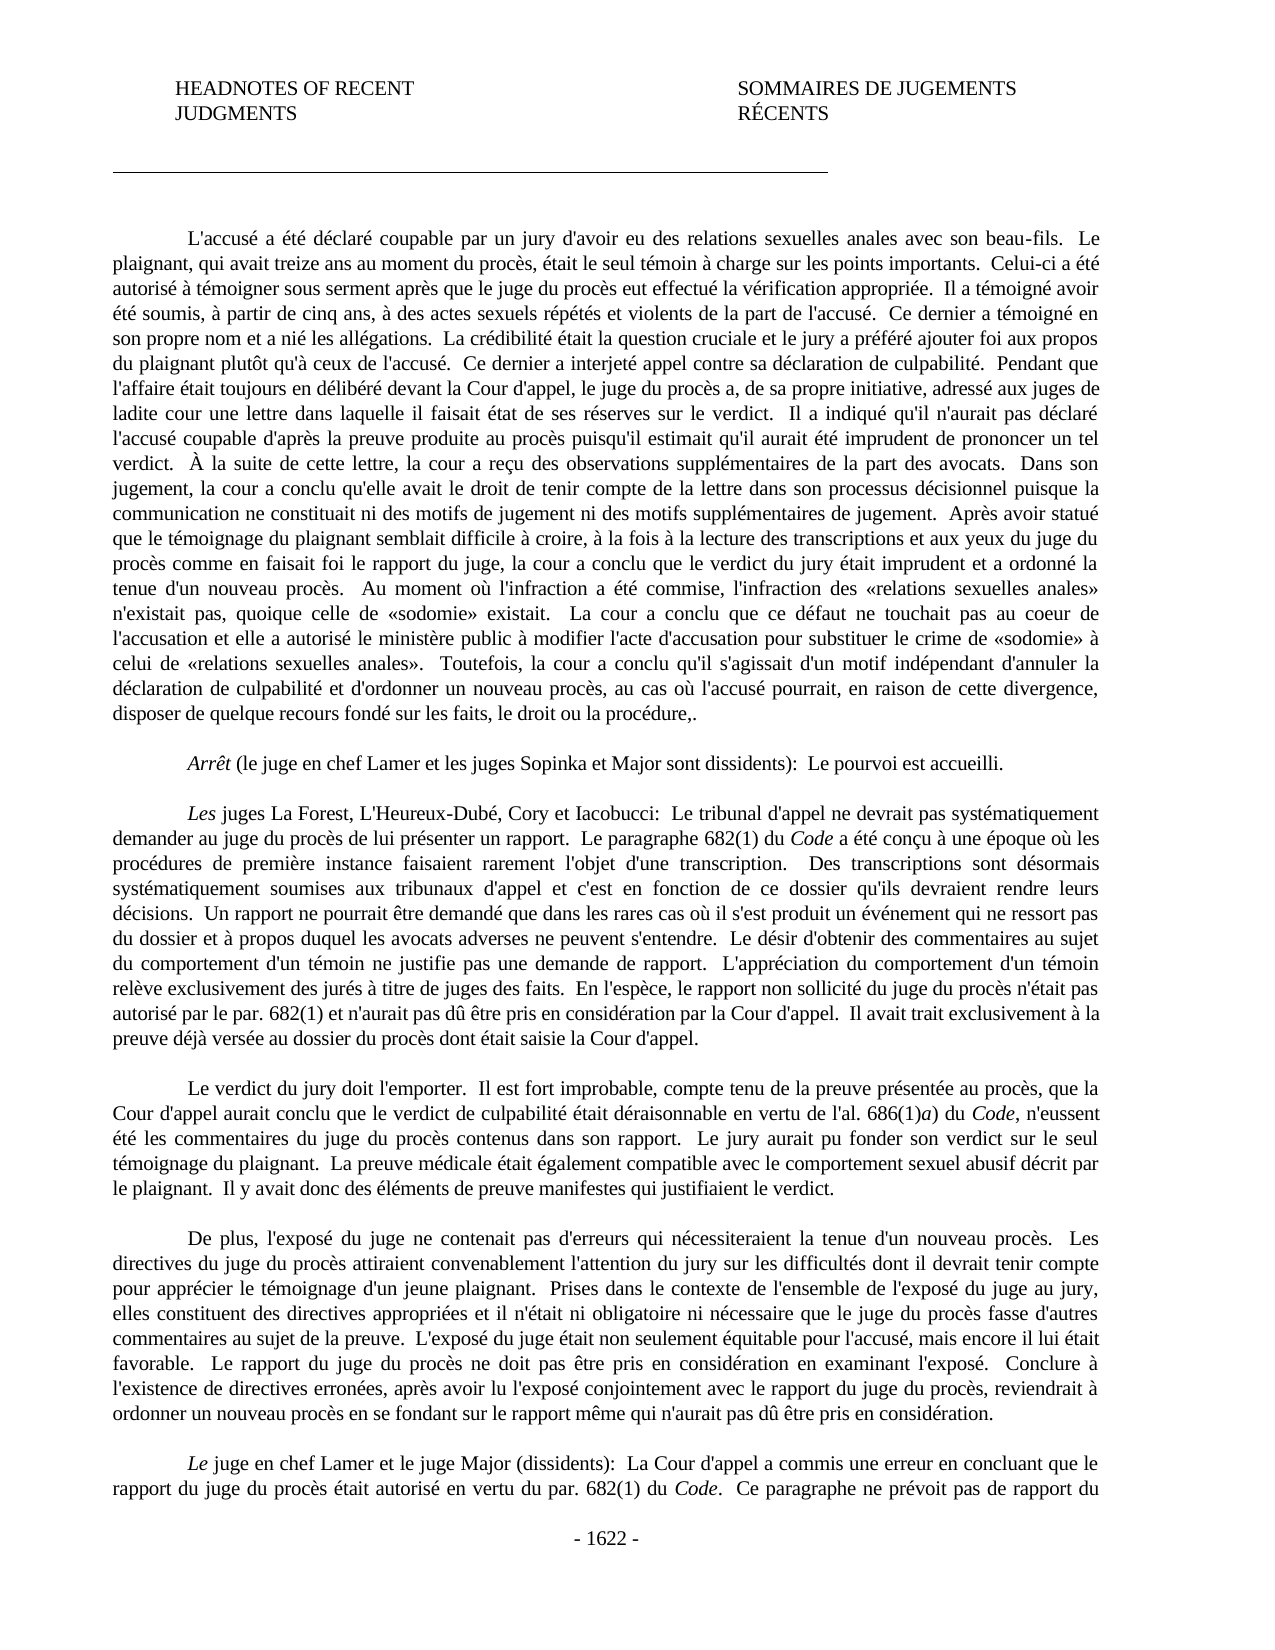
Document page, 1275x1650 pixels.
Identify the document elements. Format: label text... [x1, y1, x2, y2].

text Les juges La Forest, L'Heureux-Dubé, Cory et Iacobucci: Le tribunal d'appel ne devrait pas systématiquement demander au juge du procès de lui présenter un rapport. Le paragraphe 682(1) du Code a été conçu à une époque où les procédures de première instance faisaient rarement l'objet d'une transcription. Des transcriptions sont désormais systématiquement soumises aux tribunaux d'appel et c'est en fonction de ce dossier qu'ils devraient rendre leurs décisions. Un rapport ne pourrait être demandé que dans les rares cas où il s'est produit un événement qui ne ressort pas du dossier et à propos duquel les avocats adverses ne peuvent s'entendre. Le désir d'obtenir des commentaires au sujet du comportement d'un témoin ne justifie pas une demande de rapport. L'appréciation du comportement d'un témoin relève exclusivement des jurés à titre de juges des faits. En l'espèce, le rapport non sollicité du juge du procès n'était pas autorisé par le par. 682(1) et n'aurait pas dû être pris en considération par la Cour d'appel. Il avait trait exclusivement à la preuve déjà versée au dossier du procès dont était saisie la Cour d'appel. [112, 800, 1100, 1050]
text De plus, l'exposé du juge ne contenait pas d'erreurs qui nécessiteraient la tenue d'un nouveau procès. Les directives du juge du procès attiraient convenablement l'attention du jury sur les difficultés dont il devrait tenir compte pour apprécier le témoignage d'un jeune plaignant. Prises dans le contexte de l'ensemble de l'exposé du juge au jury, elles constituent des directives appropriées et il n'était ni obligatoire ni nécessaire que le juge du procès fasse d'autres commentaires au sujet de la preuve. L'exposé du juge était non seulement équitable pour l'accusé, mais encore il lui était favorable. Le rapport du juge du procès ne doit pas être pris en considération en examinant l'exposé. Conclure à l'existence de directives erronées, après avoir lu l'exposé conjointement avec le rapport du juge du procès, reviendrait à ordonner un nouveau procès en se fondant sur le rapport même qui n'aurait pas dû être pris en considération. [112, 1225, 1100, 1425]
text L'accusé a été déclaré coupable par un jury d'avoir eu des relations sexuelles anales avec son beau-fils. Le plaignant, qui avait treize ans au moment du procès, était le seul témoin à charge sur les points importants. Celui-ci a été autorisé à témoigner sous serment après que le juge du procès eut effectué la vérification appropriée. Il a témoigné avoir été soumis, à partir de cinq ans, à des actes sexuels répétés et violents de la part de l'accusé. Ce dernier a témoigné en son propre nom et a nié les allégations. La crédibilité était la question cruciale et le jury a préféré ajouter foi aux propos du plaignant plutôt qu'à ceux de l'accusé. Ce dernier a interjeté appel contre sa déclaration de culpabilité. Pendant que l'affaire était toujours en délibéré devant la Cour d'appel, le juge du procès a, de sa propre initiative, adressé aux juges de ladite cour une lettre dans laquelle il faisait état de ses réserves sur le verdict. Il a indiqué qu'il n'aurait pas déclaré l'accusé coupable d'après la preuve produite au procès puisqu'il estimait qu'il aurait été imprudent de prononcer un tel verdict. À la suite de cette lettre, la cour a reçu des observations supplémentaires de la part des avocats. Dans son jugement, la cour a conclu qu'elle avait le droit de tenir compte de la lettre dans son processus décisionnel puisque la communication ne constituait ni des motifs de jugement ni des motifs supplémentaires de jugement. Après avoir statué que le témoignage du plaignant semblait difficile à croire, à la fois à la lecture des transcriptions et aux yeux du juge du procès comme en faisait foi le rapport du juge, la cour a conclu que le verdict du jury était imprudent et a ordonné la tenue d'un nouveau procès. Au moment où l'infraction a été commise, l'infraction des «relations sexuelles anales» n'existait pas, quoique celle de «sodomie» existait. La cour a conclu que ce défaut ne touchait pas au coeur de l'accusation et elle a autorisé le ministère public à modifier l'acte d'accusation pour substituer le crime de «sodomie» à celui de «relations sexuelles anales». Toutefois, la cour a conclu qu'il s'agissait d'un motif indépendant d'annuler la déclaration de culpabilité et d'ordonner un nouveau procès, au cas où l'accusé pourrait, en raison de cette divergence, disposer de quelque recours fondé sur les faits, le droit ou la procédure,. [112, 225, 1100, 725]
text Le verdict du jury doit l'emporter. Il est fort improbable, compte tenu de la preuve présentée au procès, que la Cour d'appel aurait conclu que le verdict de culpabilité était déraisonnable en vertu de l'al. 686(1)a) du Code, n'eussent été les commentaires du juge du procès contenus dans son rapport. Le jury aurait pu fonder son verdict sur le seul témoignage du plaignant. La preuve médicale était également compatible avec le comportement sexuel abusif décrit par le plaignant. Il y avait donc des éléments de preuve manifestes qui justifiaient le verdict. [112, 1075, 1100, 1200]
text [112, 1450, 1100, 1500]
text Arrêt (le juge en chef Lamer et les juges Sopinka et Major sont dissidents): Le pourvoi est accueilli. [112, 750, 1100, 775]
